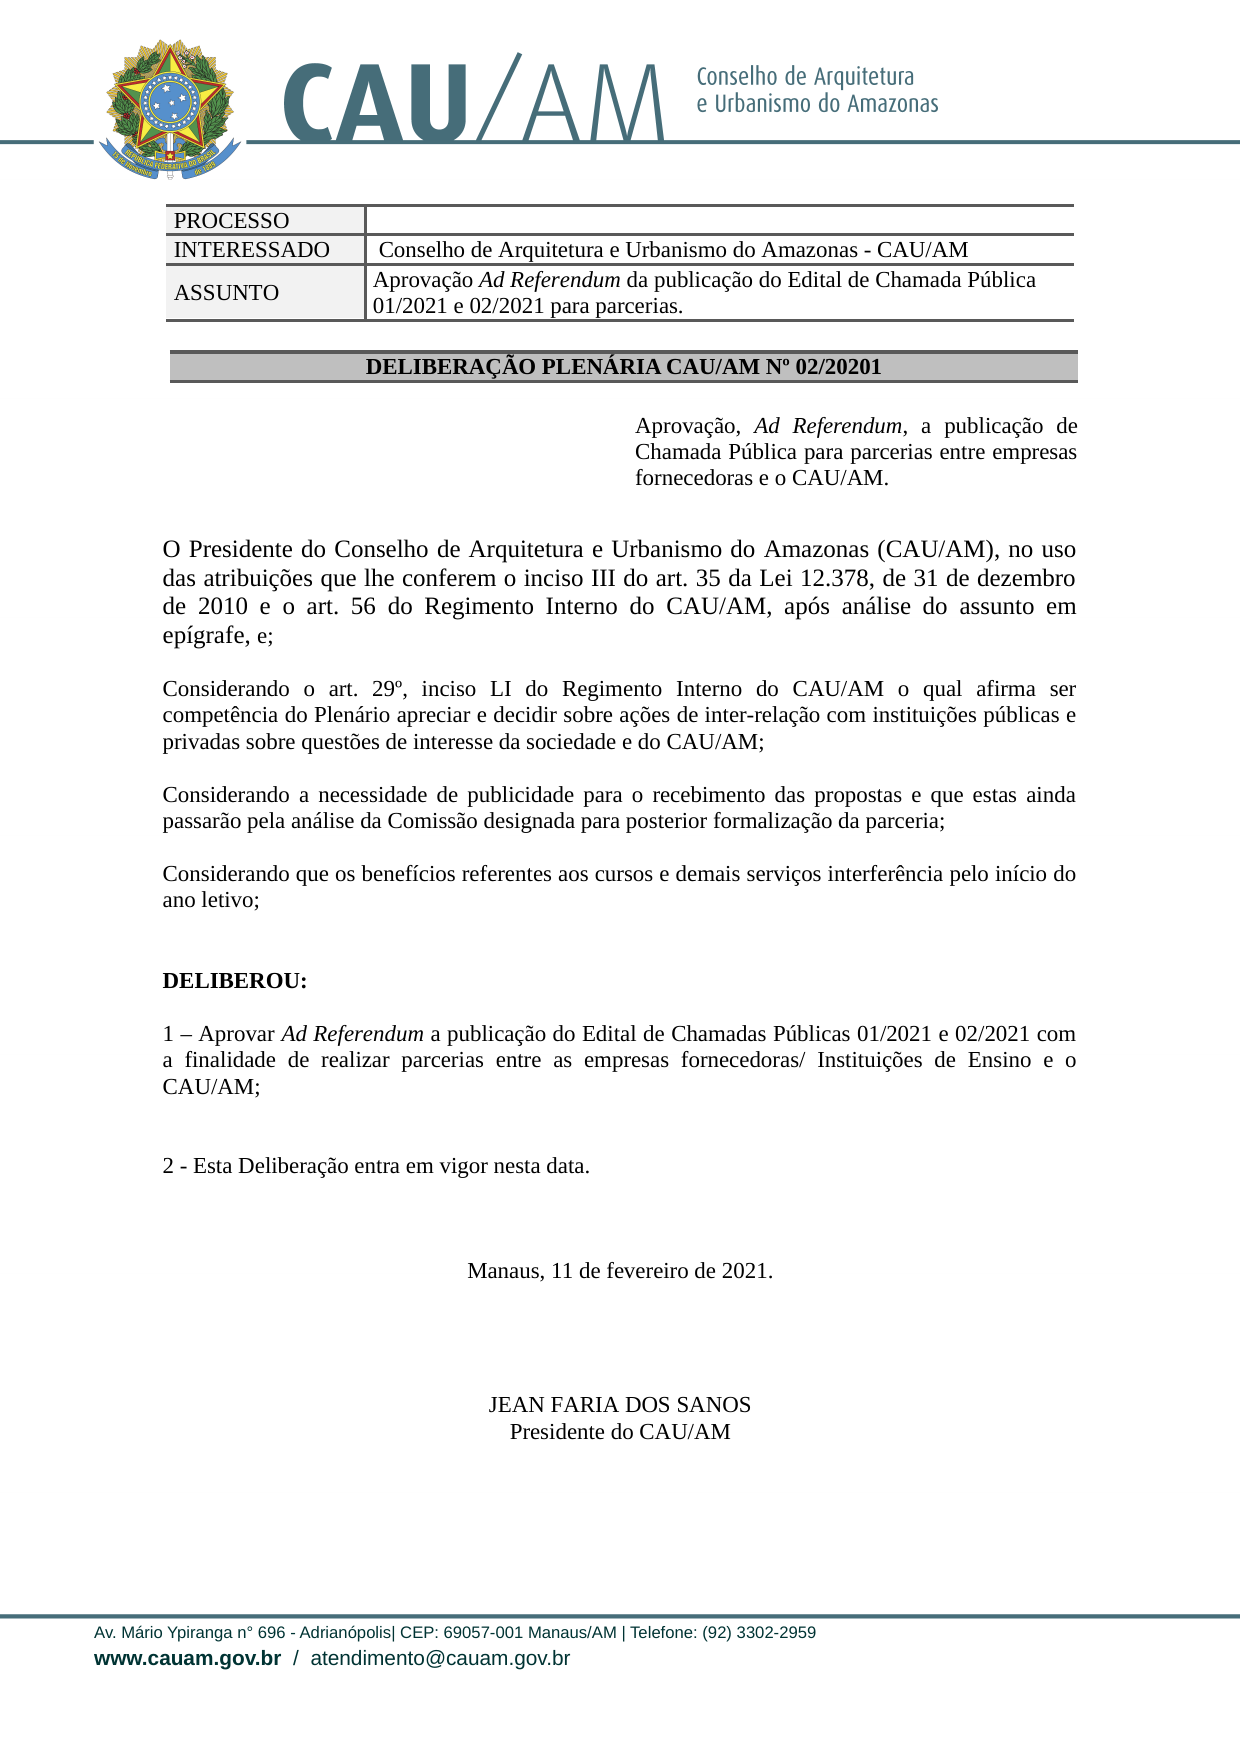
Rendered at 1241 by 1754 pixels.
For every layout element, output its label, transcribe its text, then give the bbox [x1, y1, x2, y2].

text 1 – Aprovar Ad Referendum a publicação do Edital de Chamadas Públicas 01/2021 e 02/2021 com a finalidade de realizar parcerias entre as empresas fornecedoras/ Instituições de Ensino e o CAU/AM; [162, 1020, 1078, 1099]
table_header PROCESSO [166, 207, 364, 233]
table_header DELIBERAÇÃO PLENÁRIA CAU/AM Nº 02/20201 [170, 354, 1078, 380]
text DELIBEROU: [162, 967, 1078, 994]
text Manaus, 11 de fevereiro de 2021. [162, 1257, 1078, 1284]
text 2 - Esta Deliberação entra em vigor nesta data. [162, 1152, 1078, 1178]
text O Presidente do Conselho de Arquitetura e Urbanismo do Amazonas (CAU/AM), no uso das atribuições que lhe conferem o inciso III do art. 35 da Lei 12.378, de 31 de dezembro de 2010 e o art. 56 do Regimento Interno do CAU/AM, após análise do assunto em epígrafe, e; [162, 534, 1078, 649]
text Aprovação, Ad Referendum, a publicação de Chamada Pública para parcerias entre empresas fornecedoras e o CAU/AM. [635, 412, 1078, 491]
table_cell Aprovação Ad Referendum da publicação do Edital de Chamada Pública 01/2021 e 02/2021 para parcerias. [367, 266, 1074, 318]
table_cell Conselho de Arquitetura e Urbanismo do Amazonas - CAU/AM [367, 236, 1074, 263]
picture [0, 0, 1240, 1619]
table_header [367, 207, 1074, 233]
table_cell INTERESSADO [166, 236, 364, 263]
text Considerando o art. 29º, inciso LI do Regimento Interno do CAU/AM o qual afirma ser competência do Plenário apreciar e decidir sobre ações de inter-relação com instituições públicas e privadas sobre questões de interesse da sociedade e do CAU/AM; [162, 675, 1078, 754]
text Considerando que os benefícios referentes aos cursos e demais serviços interferência pelo início do ano letivo; [162, 860, 1078, 912]
text Presidente do CAU/AM [162, 1418, 1078, 1444]
text JEAN FARIA DOS SANOS [162, 1392, 1078, 1418]
table_cell ASSUNTO [166, 266, 364, 318]
text Considerando a necessidade de publicidade para o recebimento das propostas e que estas ainda passarão pela análise da Comissão designada para posterior formalização da parceria; [162, 781, 1078, 833]
